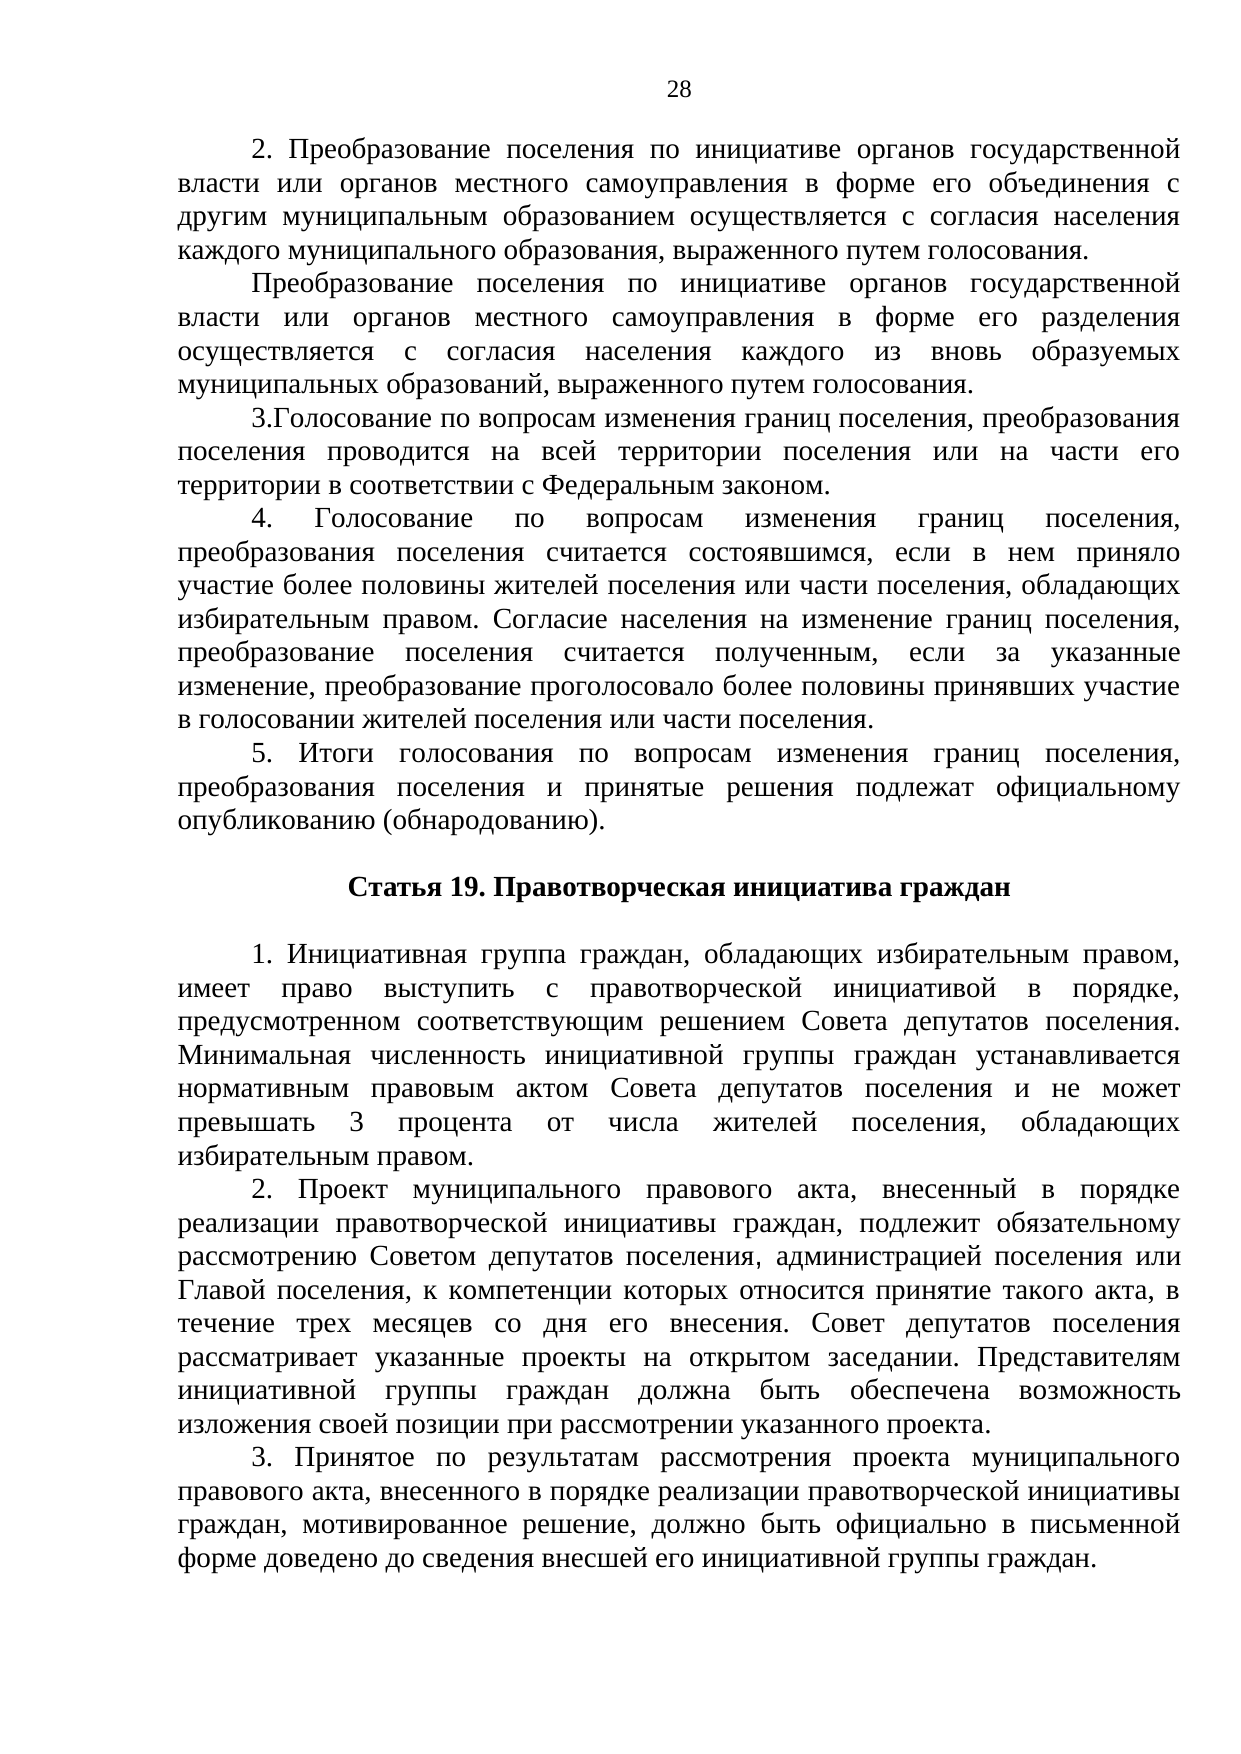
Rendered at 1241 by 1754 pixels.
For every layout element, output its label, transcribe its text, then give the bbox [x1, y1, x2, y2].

text 4. Голосование по вопросам изменения границ поселения, преобразования поселения считается состоявшимся, если в нем приняло участие более половины жителей поселения или части поселения, обладающих избирательным правом. Согласие населения на изменение границ поселения, преобразование поселения считается полученным, если за указанные изменение, преобразование проголосовало более половины принявших участие в голосовании жителей поселения или части поселения. [177, 500, 1181, 735]
text 2. Преобразование поселения по инициативе органов государственной власти или органов местного самоуправления в форме его объединения с другим муниципальным образованием осуществляется с согласия населения каждого муниципального образования, выраженного путем голосования. [177, 131, 1181, 266]
text Преобразование поселения по инициативе органов государственной власти или органов местного самоуправления в форме его разделения осуществляется с согласия населения каждого из вновь образуемых муниципальных образований, выраженного путем голосования. [177, 266, 1181, 400]
text 1. Инициативная группа граждан, обладающих избирательным правом, имеет право выступить с правотворческой инициативой в порядке, предусмотренном соответствующим решением Совета депутатов поселения. Минимальная численность инициативной группы граждан устанавливается нормативным правовым актом Совета депутатов поселения и не может превышать 3 процента от числа жителей поселения, обладающих избирательным правом. [177, 936, 1181, 1171]
text 3. Принятое по результатам рассмотрения проекта муниципального правового акта, внесенного в порядке реализации правотворческой инициативы граждан, мотивированное решение, должно быть официально в письменной форме доведено до сведения внесшей его инициативной группы граждан. [177, 1439, 1181, 1574]
text Статья 19. Правотворческая инициатива граждан [177, 869, 1181, 903]
text 2. Проект муниципального правового акта, внесенный в порядке реализации правотворческой инициативы граждан, подлежит обязательному рассмотрению Советом депутатов поселения, администрацией поселения или Главой поселения, к компетенции которых относится принятие такого акта, в течение трех месяцев со дня его внесения. Совет депутатов поселения рассматривает указанные проекты на открытом заседании. Представителям инициативной группы граждан должна быть обеспечена возможность изложения своей позиции при рассмотрении указанного проекта. [177, 1171, 1181, 1439]
text 5. Итоги голосования по вопросам изменения границ поселения, преобразования поселения и принятые решения подлежат официальному опубликованию (обнародованию). [177, 735, 1181, 836]
text 3.Голосование по вопросам изменения границ поселения, преобразования поселения проводится на всей территории поселения или на части его территории в соответствии с Федеральным законом. [177, 400, 1181, 500]
